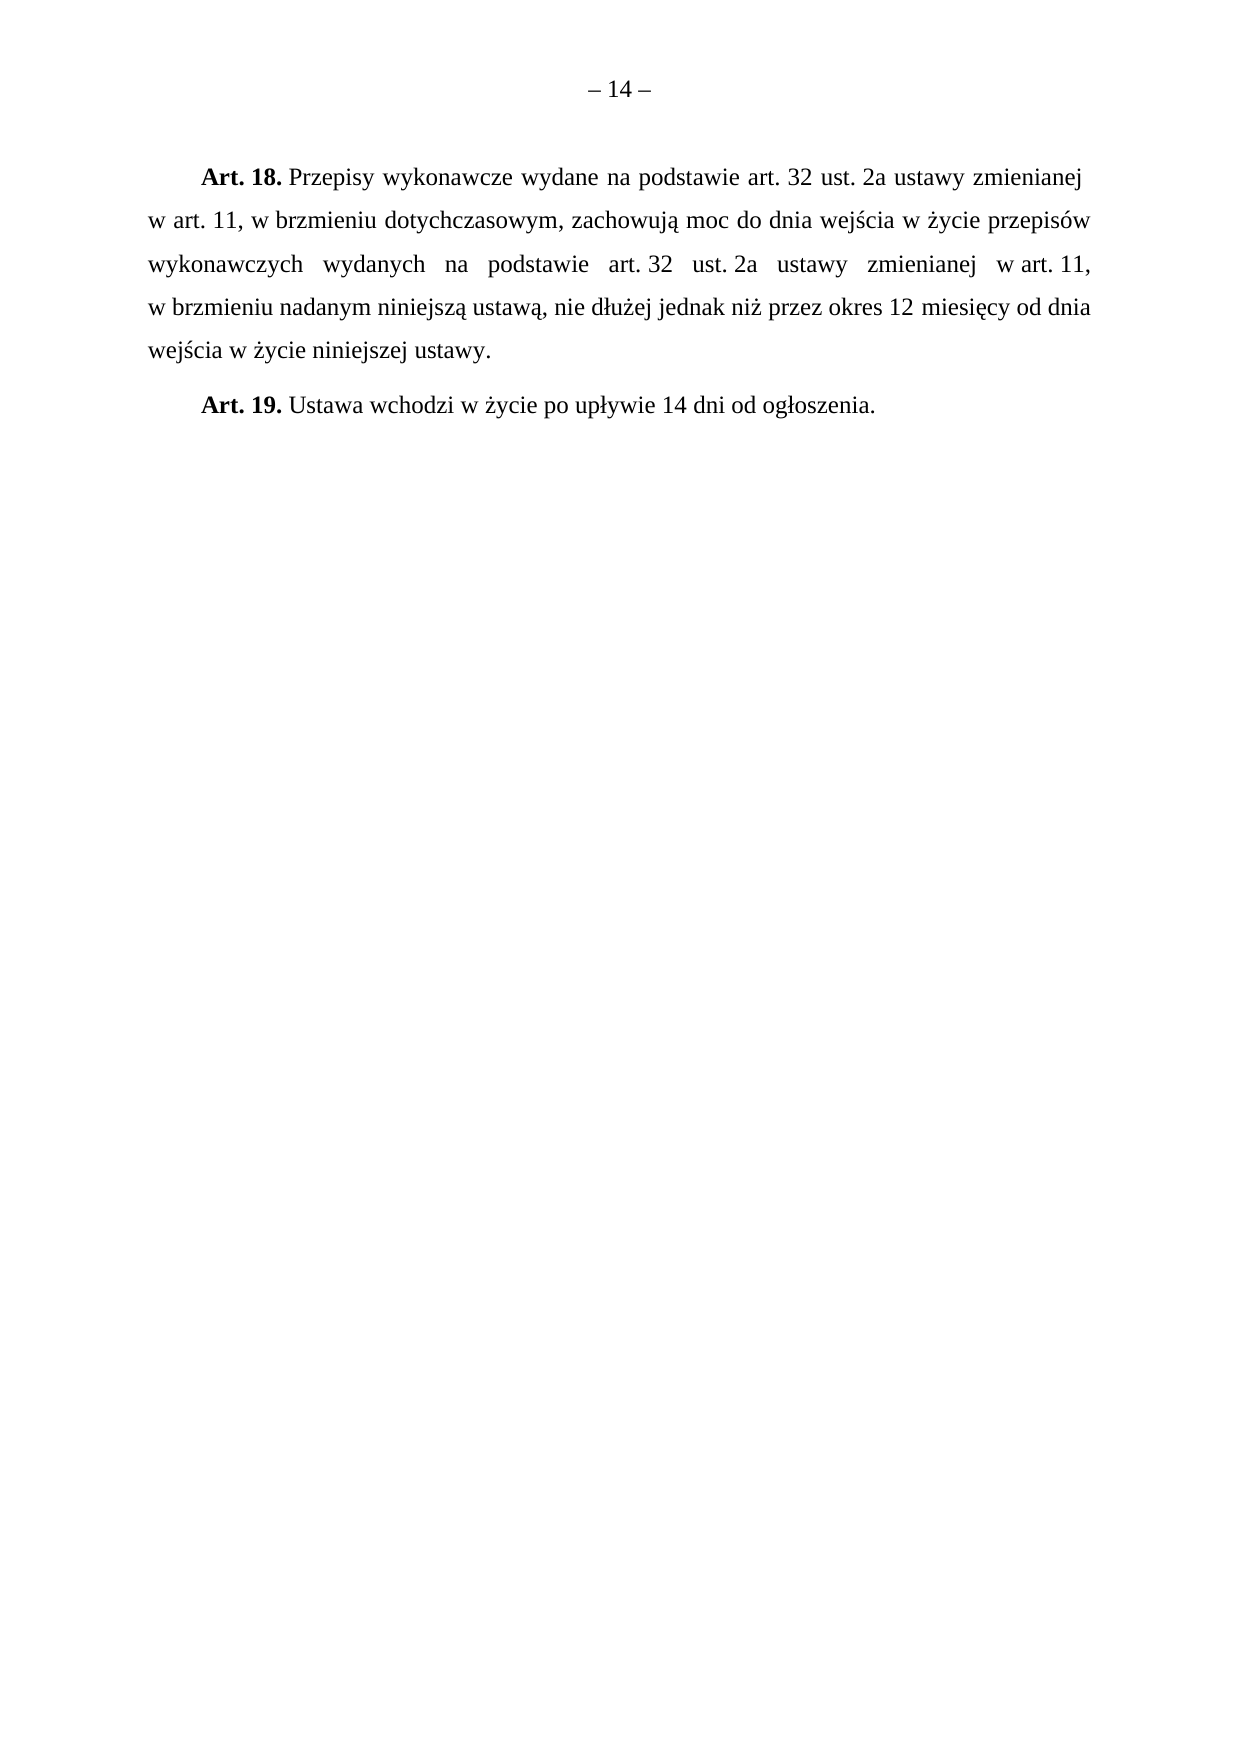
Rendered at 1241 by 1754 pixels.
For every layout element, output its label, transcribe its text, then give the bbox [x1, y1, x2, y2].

text Art. 18. Przepisy wykonawcze wydane na podstawie art. 32 ust. 2a ustawy zmienianej w art. 11, w brzmieniu dotychczasowym, zachowują moc do dnia wejścia w życie przepisów wykonawczych wydanych na podstawie art. 32 ust. 2a ustawy zmienianej w art. 11, w brzmieniu nadanym niniejszą ustawą, nie dłużej jednak niż przez okres 12 miesięcy od dnia wejścia w życie niniejszej ustawy. [148, 162, 1091, 364]
text Art. 19. Ustawa wchodzi w życie po upływie 14 dni od ogłoszenia. [148, 391, 1091, 419]
